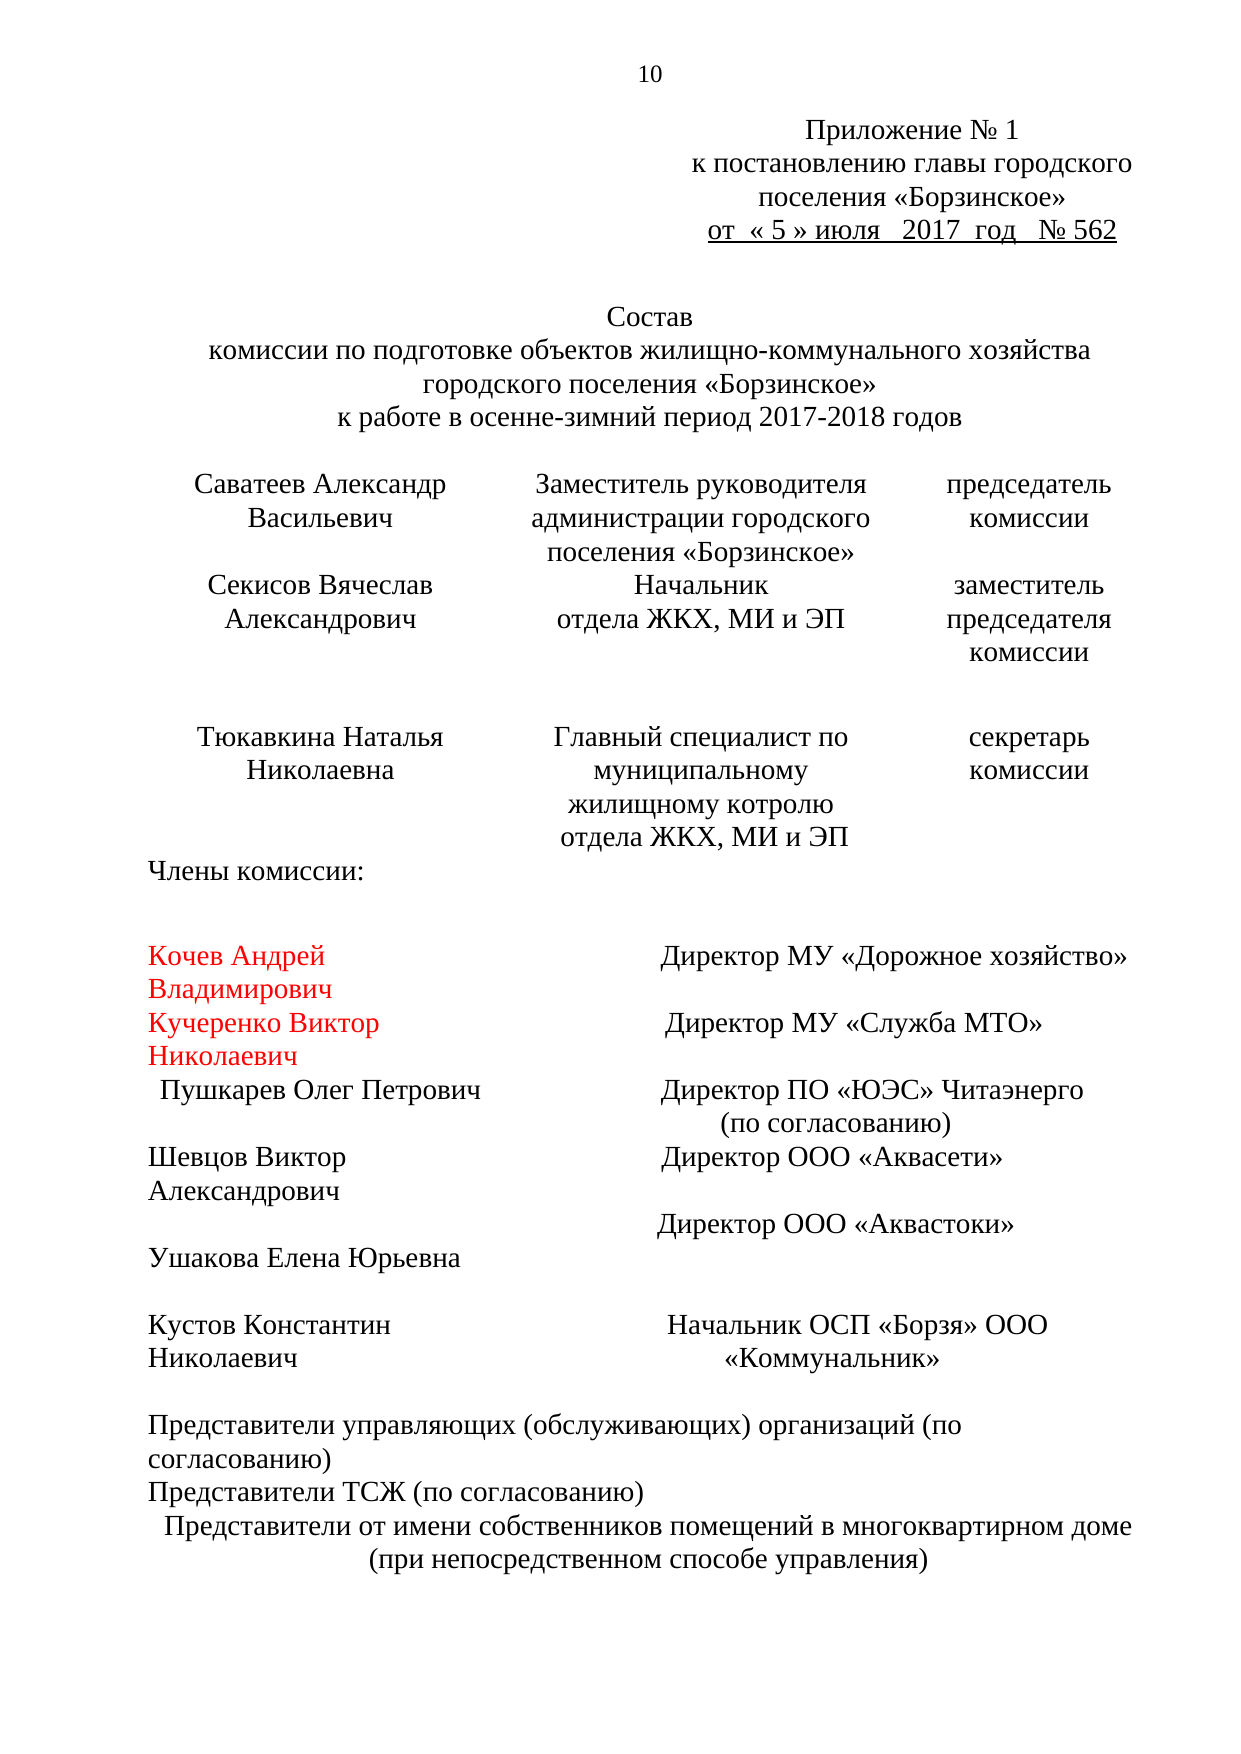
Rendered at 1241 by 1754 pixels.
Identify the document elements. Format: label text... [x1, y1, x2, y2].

text комиссии по подготовке объектов жилищно-коммунального хозяйства [148, 332, 1152, 366]
table_cell Директор ПО «ЮЭС» Читаэнерго (по согласованию) [504, 1072, 1160, 1139]
table_cell Главный специалист по муниципальному жилищному котролю отдела ЖКХ, МИ и ЭП [504, 719, 898, 853]
text Приложение № 1 [673, 112, 1152, 145]
table_cell Шевцов Виктор Александрович [136, 1139, 504, 1206]
table_cell Ушакова Елена Юрьевна [136, 1206, 504, 1273]
table_cell Директор ООО «Аквастоки» [504, 1206, 1160, 1273]
table_cell Тюкавкина Наталья Николаевна [136, 719, 504, 853]
text поселения «Борзинское» [673, 179, 1152, 212]
table_header председатель комиссии [898, 467, 1160, 567]
table_cell Директор МУ «Дорожное хозяйство» [504, 938, 1160, 1005]
text Состав [148, 299, 1152, 332]
table_cell заместитель председателя комиссии [898, 567, 1160, 719]
table_cell Директор МУ «Служба МТО» [504, 1005, 1160, 1072]
table_header Заместитель руководителя администрации городского поселения «Борзинское» [504, 467, 898, 567]
table_cell Кочев Андрей Владимирович [136, 938, 504, 1005]
table_cell секретарь комиссии [898, 719, 1160, 853]
table_header Саватеев Александр Васильевич [136, 467, 504, 567]
table_cell Пушкарев Олег Петрович [136, 1072, 504, 1139]
text к работе в осенне-зимний период 2017-2018 годов [148, 399, 1152, 433]
text к постановлению главы городского [673, 145, 1152, 179]
table_cell Начальник ОСП «Борзя» ООО «Коммунальник» [504, 1273, 1160, 1374]
table_cell Представители от имени собственников помещений в многоквартирном доме (при непосредственном способе управления) [136, 1508, 1160, 1575]
table_cell Представители управляющих (обслуживающих) организаций (по согласованию) [136, 1374, 1160, 1474]
table_cell Члены комиссии: [136, 853, 1160, 938]
table_cell Представители ТСЖ (по согласованию) [136, 1475, 1160, 1508]
text от « 5 » июля 2017 год № 562 [673, 212, 1152, 246]
table_cell Секисов Вячеслав Александрович [136, 567, 504, 719]
table_cell Кустов Константин Николаевич [136, 1273, 504, 1374]
table_cell Начальник отдела ЖКХ, МИ и ЭП [504, 567, 898, 719]
table_cell Директор ООО «Аквасети» [504, 1139, 1160, 1206]
text городского поселения «Борзинское» [148, 366, 1152, 399]
table_cell Кучеренко Виктор Николаевич [136, 1005, 504, 1072]
